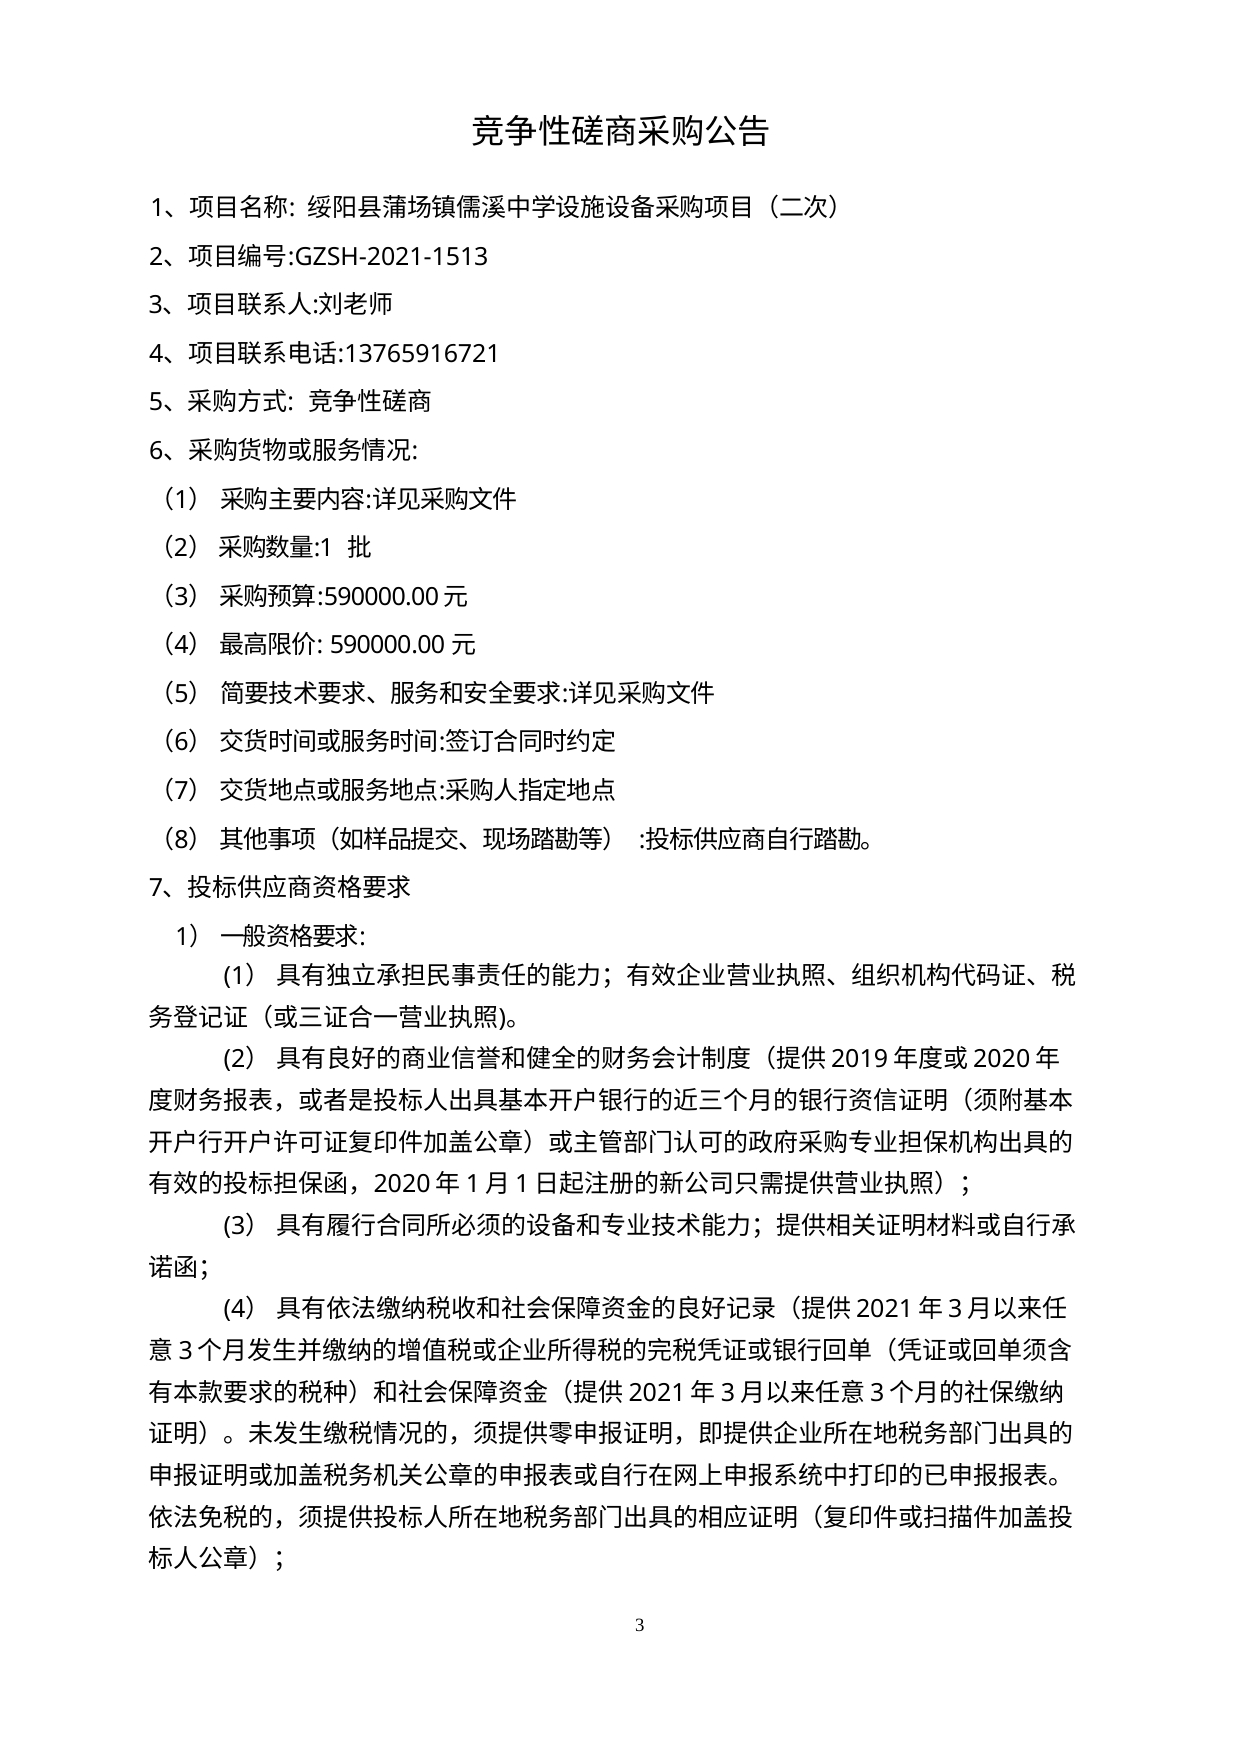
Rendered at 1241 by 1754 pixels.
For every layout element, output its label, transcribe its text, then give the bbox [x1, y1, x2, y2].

text （1） 采购主要内容:详见采购文件 [148, 486, 1085, 514]
text （4） 最高限价: 590000.00 元 [148, 632, 1085, 659]
text （7） 交货地点或服务地点:采购人指定地点 [148, 777, 1085, 805]
text （3） 采购预算:590000.00元 [148, 583, 1085, 611]
text （5） 简要技术要求、服务和安全要求:详见采购文件 [148, 680, 1085, 708]
text (3） 具有履行合同所必须的设备和专业技术能力；提供相关证明材料或自行承诺函； [148, 1201, 1085, 1284]
text 1） 一般资格要求: [148, 923, 1085, 951]
text 4、项目联系电话:13765916721 [148, 340, 1085, 368]
text 6、采购货物或服务情况: [148, 437, 1085, 465]
text 2、项目编号:GZSH-2021-1513 [148, 243, 1085, 271]
text 7、投标供应商资格要求 [148, 874, 1085, 902]
text 3、项目联系人:刘老师 [148, 291, 1085, 319]
text （2） 采购数量:1 批 [148, 534, 1085, 562]
text 5、采购方式: 竞争性磋商 [148, 388, 1085, 416]
text 竞争性磋商采购公告 [148, 114, 1085, 151]
text （8） 其他事项（如样品提交、现场踏勘等） :投标供应商自行踏勘。 [148, 826, 1085, 854]
text (4） 具有依法缴纳税收和社会保障资金的良好记录（提供2021年3月以来任意3个月发生并缴纳的增值税或企业所得税的完税凭证或银行回单（凭证或回单须含有本款要求的税种）和社会保障资金（提供2021年3月以来任意3个月的社保缴纳证明）。未发生缴税情况的，须提供零申报证明，即提供企业所在地税务部门出具的申报证明或加盖税务机关公章的申报表或自行在网上申报系统中打印的已申报报表。依法免税的，须提供投标人所在地税务部门出具的相应证明（复印件或扫描件加盖投标人公章）； [148, 1284, 1085, 1576]
text （6） 交货时间或服务时间:签订合同时约定 [148, 729, 1085, 756]
list 具有良好的商业信誉和健全的财务会计制度（提供2019年度或2020年度财务报表，或者是投标人出具基本开户银行的近三个月的银行资信证明（须附基本开户行开户许可证复印件加盖公章）或主管部门认可的政府采购专业担保机构出具的有效的投标担保函，2020年1月1日起注册的新公司只需提供营业执照）； [148, 1034, 1085, 1201]
list 具有独立承担民事责任的能力；有效企业营业执照、组织机构代码证、税务登记证（或三证合一营业执照)。 [148, 951, 1085, 1034]
text 1、项目名称: 绥阳县蒲场镇儒溪中学设施设备采购项目（二次） [148, 194, 1085, 222]
